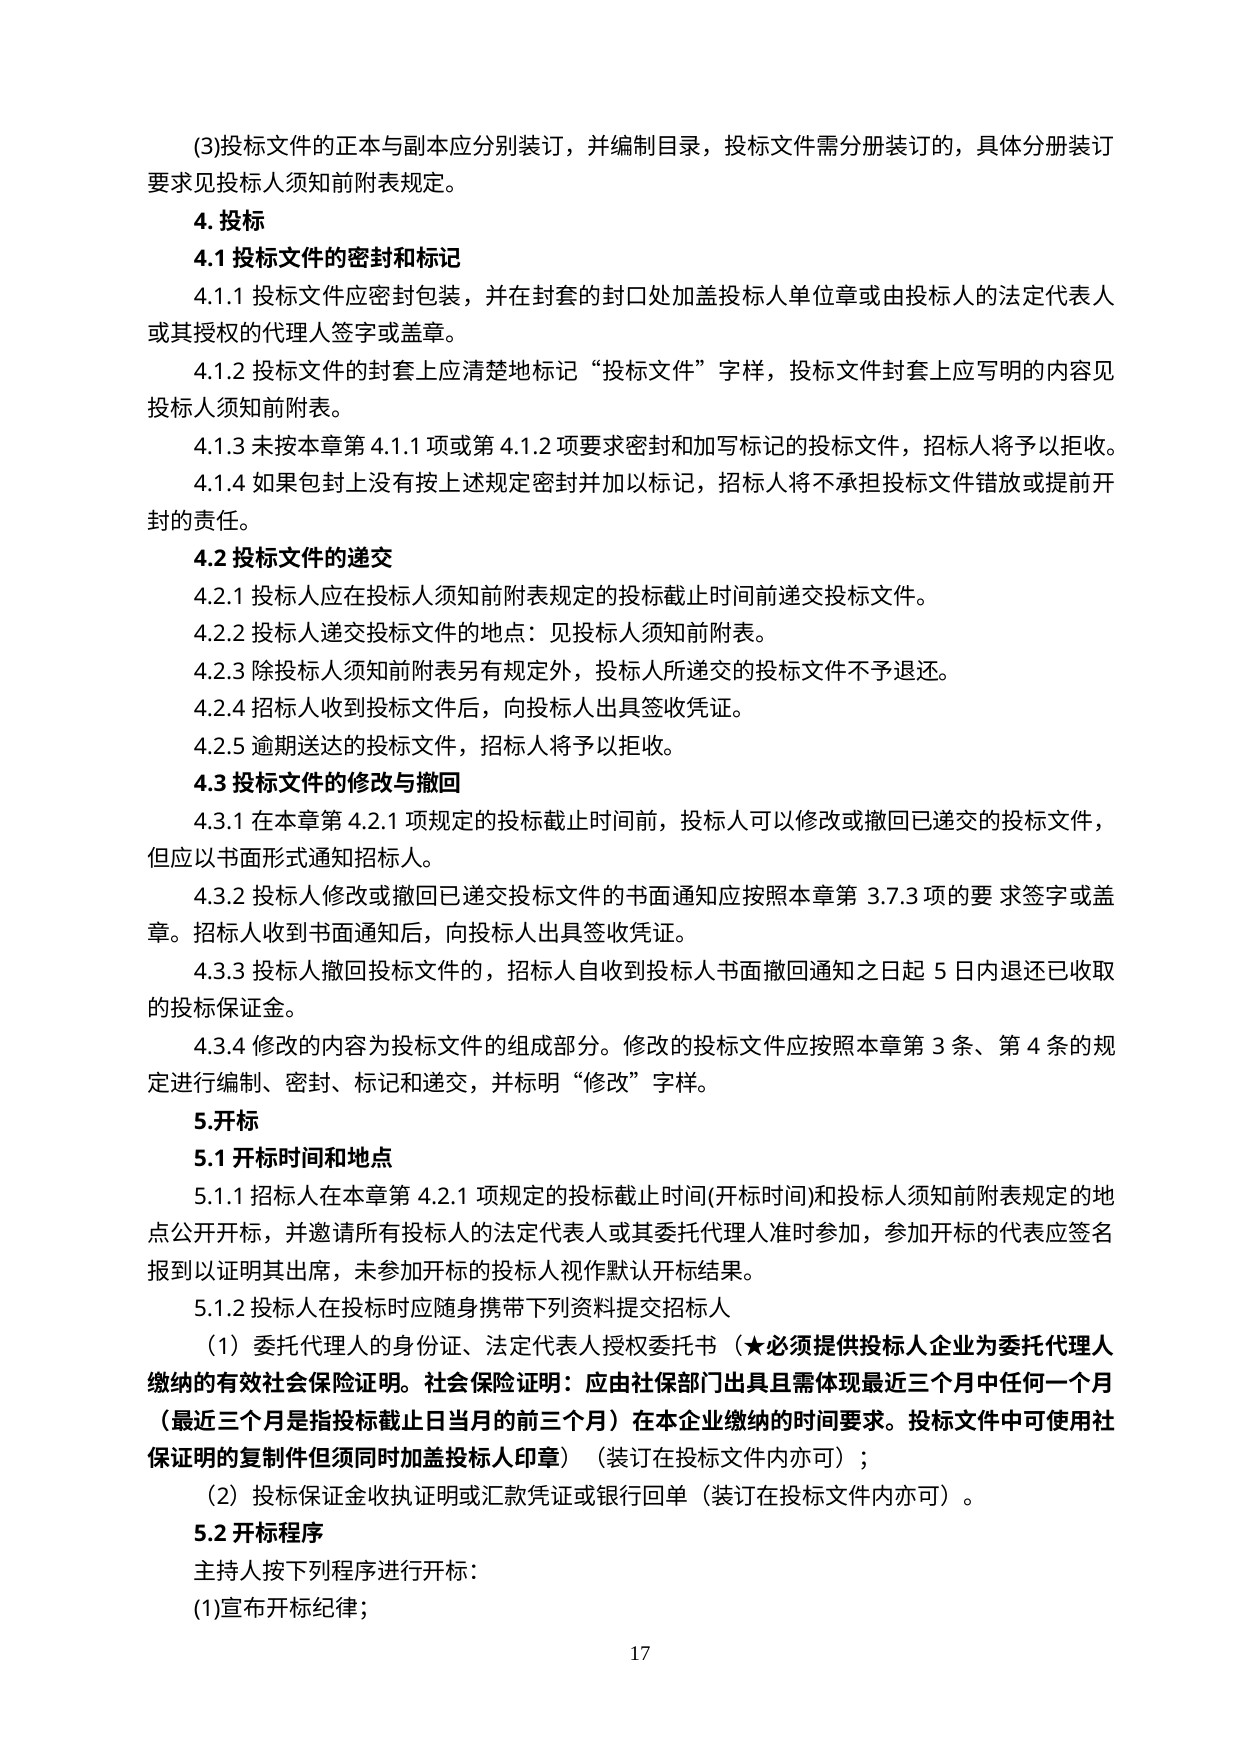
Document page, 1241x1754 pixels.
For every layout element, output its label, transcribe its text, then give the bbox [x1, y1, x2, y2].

text 4.1.1 投标文件应密封包装，并在封套的封口处加盖投标人单位章或由投标人的法定代表人或其授权的代理人签字或盖章。 [148, 274, 1116, 349]
text 5.开标 [148, 1099, 1116, 1137]
text 4.1.3 未按本章第4.1.1项或第4.1.2项要求密封和加写标记的投标文件，招标人将予以拒收。 [148, 424, 1116, 462]
text 5.1.2投标人在投标时应随身携带下列资料提交招标人 [148, 1287, 1116, 1324]
text 5.1 开标时间和地点 [148, 1137, 1116, 1174]
text 4.2 投标文件的递交 [148, 537, 1116, 574]
text 4.2.1 投标人应在投标人须知前附表规定的投标截止时间前递交投标文件。 [148, 574, 1116, 612]
text 4.2.2 投标人递交投标文件的地点：见投标人须知前附表。 [148, 612, 1116, 649]
text 5.1.1招标人在本章第 4.2.1 项规定的投标截止时间(开标时间)和投标人须知前附表规定的地点公开开标，并邀请所有投标人的法定代表人或其委托代理人准时参加，参加开标的代表应签名报到以证明其出席，未参加开标的投标人视作默认开标结果。 [148, 1174, 1116, 1287]
text （1）委托代理人的身份证、法定代表人授权委托书（★必须提供投标人企业为委托代理人缴纳的有效社会保险证明。社会保险证明：应由社保部门出具且需体现最近三个月中任何一个月（最近三个月是指投标截止日当月的前三个月）在本企业缴纳的时间要求。投标文件中可使用社保证明的复制件但须同时加盖投标人印章）（装订在投标文件内亦可）； [148, 1324, 1116, 1474]
text （2）投标保证金收执证明或汇款凭证或银行回单（装订在投标文件内亦可）。 [148, 1474, 1116, 1512]
text 4.2.3 除投标人须知前附表另有规定外，投标人所递交的投标文件不予退还。 [148, 649, 1116, 687]
text 4.1 投标文件的密封和标记 [148, 237, 1116, 274]
text 主持人按下列程序进行开标： [148, 1549, 1116, 1587]
text 4.1.2 投标文件的封套上应清楚地标记“投标文件”字样，投标文件封套上应写明的内容见投标人须知前附表。 [148, 349, 1116, 424]
text 4.2.5 逾期送达的投标文件，招标人将予以拒收。 [148, 724, 1116, 762]
text 5.2 开标程序 [148, 1512, 1116, 1549]
text 4.3 投标文件的修改与撤回 [148, 762, 1116, 799]
text (1)宣布开标纪律； [148, 1587, 1116, 1624]
text 4. 投标 [148, 199, 1116, 237]
text 4.3.4 修改的内容为投标文件的组成部分。修改的投标文件应按照本章第 3 条、第 4 条的规定进行编制、密封、标记和递交，并标明“修改”字样。 [148, 1024, 1116, 1099]
text 4.3.2 投标人修改或撤回已递交投标文件的书面通知应按照本章第 3.7.3项的要 求签字或盖章。招标人收到书面通知后，向投标人出具签收凭证。 [148, 874, 1116, 949]
text 4.2.4 招标人收到投标文件后，向投标人出具签收凭证。 [148, 687, 1116, 724]
text 4.3.3 投标人撤回投标文件的，招标人自收到投标人书面撤回通知之日起 5 日内退还已收取的投标保证金。 [148, 949, 1116, 1024]
text 4.1.4 如果包封上没有按上述规定密封并加以标记，招标人将不承担投标文件错放或提前开封的责任。 [148, 462, 1116, 537]
text (3)投标文件的正本与副本应分别装订，并编制目录，投标文件需分册装订的，具体分册装订要求见投标人须知前附表规定。 [148, 124, 1116, 199]
text 4.3.1 在本章第 4.2.1 项规定的投标截止时间前，投标人可以修改或撤回已递交的投标文件，但应以书面形式通知招标人。 [148, 799, 1116, 874]
